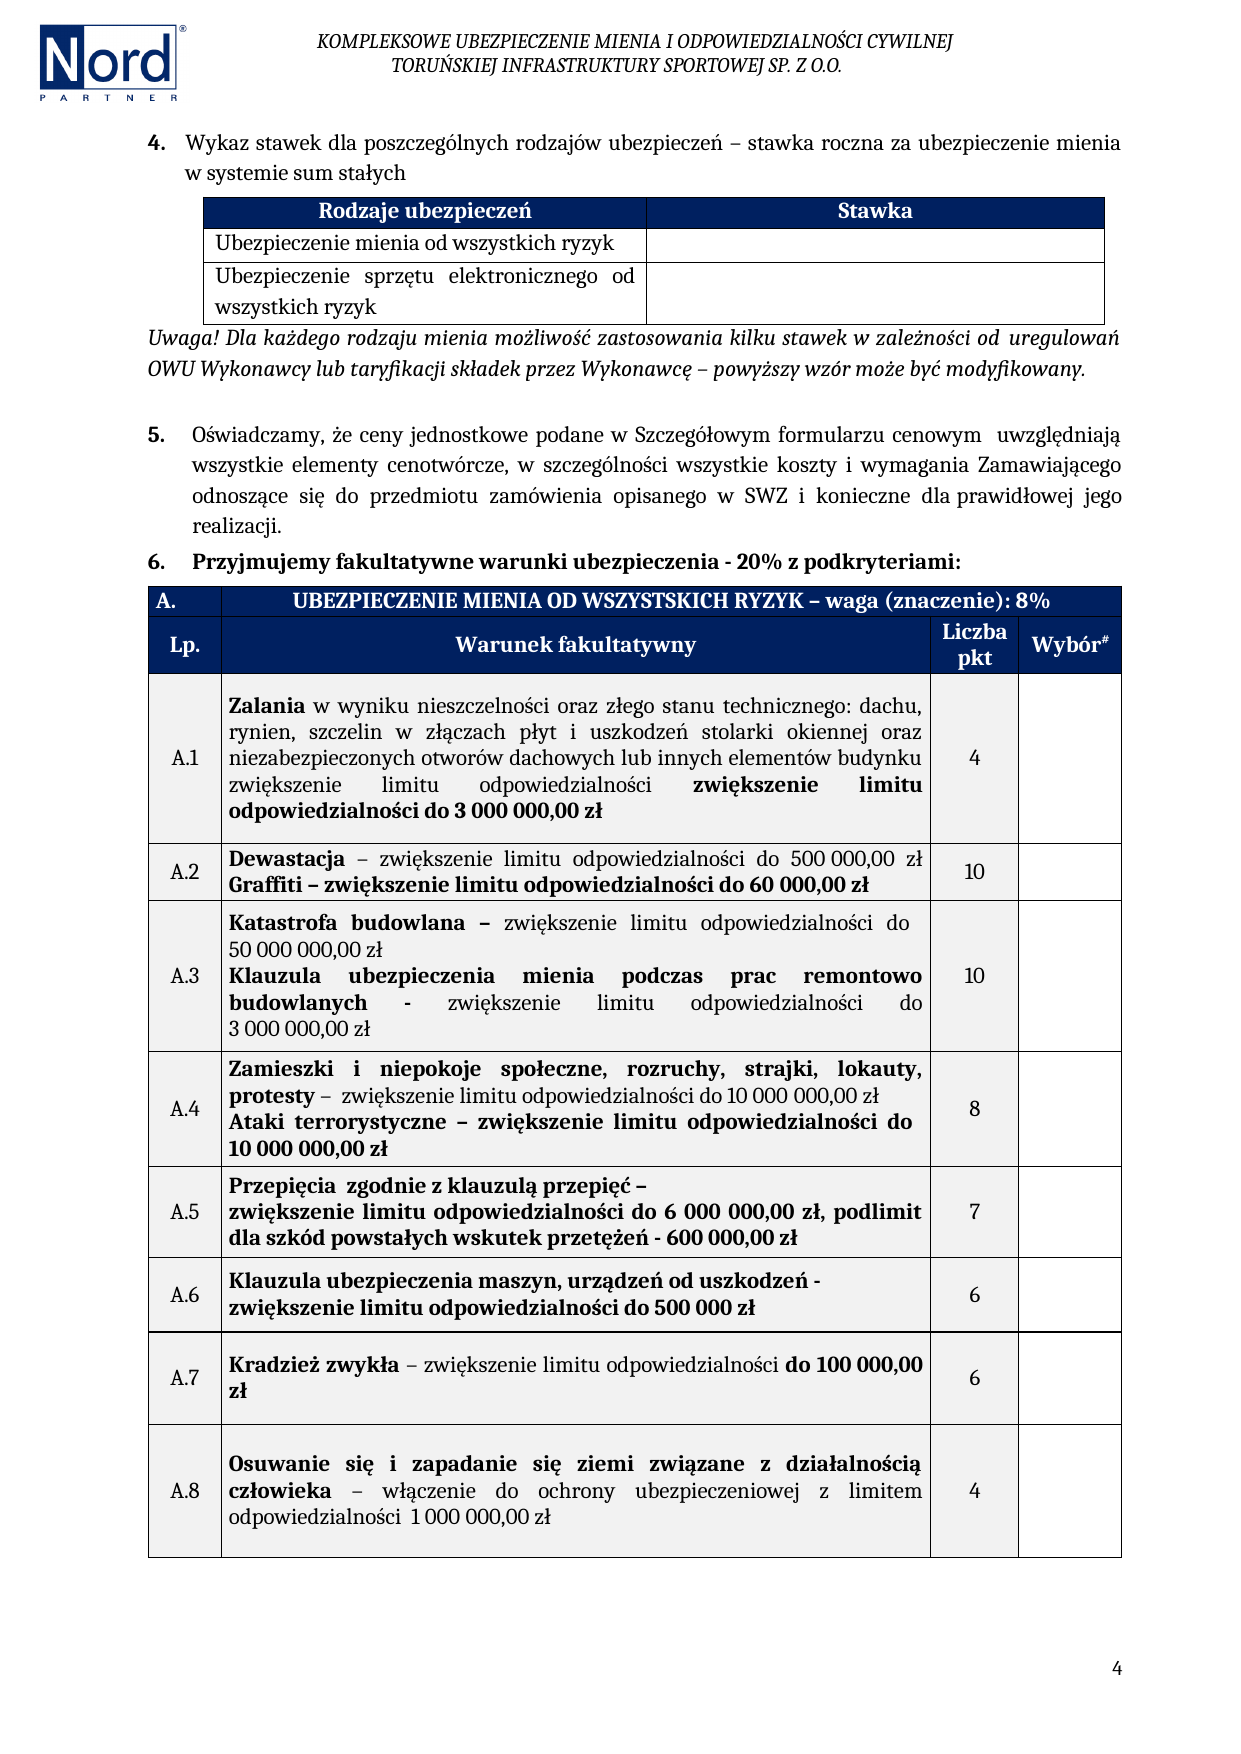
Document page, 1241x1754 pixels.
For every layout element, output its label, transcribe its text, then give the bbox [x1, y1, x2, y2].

table_cell [1019, 1052, 1121, 1166]
table_cell Warunek fakultatywny [222, 617, 930, 673]
text Uwaga! Dla każdego rodzaju mienia możliwość zastosowania kilku stawek w zależności od uregulowań OWU Wykonawcy lub taryfikacji składek przez Wykonawcę – powyższy wzór może być modyfikowany. [148, 325, 1122, 382]
table_cell A.8 [149, 1425, 221, 1557]
table_cell Klauzula ubezpieczenia maszyn, urządzeń od uszkodzeń - zwiększenie limitu odpowiedzialności do 500 000 zł [222, 1258, 930, 1331]
table_cell A.2 [149, 844, 221, 900]
table_cell Zalania w wyniku nieszczelności oraz złego stanu technicznego: dachu, rynien, szczelin w złączach płyt i uszkodzeń stolarki okiennej oraz niezabezpieczonych otworów dachowych lub innych elementów budynku zwiększenie limitu odpowiedzialności zwiększenie limitu odpowiedzialności do 3 000 000,00 zł [222, 674, 930, 843]
table_cell Katastrofa budowlana – zwiększenie limitu odpowiedzialności do 50 000 000,00 zł Klauzula ubezpieczenia mienia podczas prac remontowo budowlanych - zwiększenie limitu odpowiedzialności do 3 000 000,00 zł [222, 901, 930, 1051]
list Oświadczamy, że ceny jednostkowe podane w Szczegółowym formularzu cenowym uwzględniają wszystkie elementy cenotwórcze, w szczególności wszystkie koszty i wymagania Zamawiającego odnoszące się do przedmiotu zamówienia opisanego w SWZ i konieczne dla prawidłowej jego realizacji. [148, 422, 1122, 539]
table_cell 6 [931, 1258, 1018, 1331]
table_cell 10 [931, 844, 1018, 900]
picture [33, 21, 190, 103]
table_cell Przepięcia zgodnie z klauzulą przepięć – zwiększenie limitu odpowiedzialności do 6 000 000,00 zł, podlimit dla szkód powstałych wskutek przetężeń - 600 000,00 zł [222, 1167, 930, 1257]
table_cell 6 [931, 1333, 1018, 1424]
table_cell Osuwanie się i zapadanie się ziemi związane z działalnością człowieka – włączenie do ochrony ubezpieczeniowej z limitem odpowiedzialności 1 000 000,00 zł [222, 1425, 930, 1557]
table_cell Ubezpieczenie sprzętu elektronicznego od wszystkich ryzyk [204, 263, 646, 324]
table_cell 8 [931, 1052, 1018, 1166]
table_cell Ubezpieczenie mienia od wszystkich ryzyk [204, 229, 646, 262]
table_cell A.4 [149, 1052, 221, 1166]
table_cell [1019, 1333, 1121, 1424]
table_cell A.3 [149, 901, 221, 1051]
table_cell A.6 [149, 1258, 221, 1331]
table_cell A.5 [149, 1167, 221, 1257]
table_header Stawka [647, 198, 1104, 228]
table_cell [1019, 1258, 1121, 1331]
table_cell [1019, 1167, 1121, 1257]
table_cell Wybór# [1019, 617, 1121, 673]
table_cell [1019, 901, 1121, 1051]
table_cell Liczba pkt [931, 617, 1018, 673]
table_cell Kradzież zwykła – zwiększenie limitu odpowiedzialności do 100 000,00 zł [222, 1333, 930, 1424]
table_cell [1019, 674, 1121, 843]
table_header Rodzaje ubezpieczeń [204, 198, 646, 228]
table_cell Zamieszki i niepokoje społeczne, rozruchy, strajki, lokauty, protesty – zwiększenie limitu odpowiedzialności do 10 000 000,00 zł Ataki terrorystyczne – zwiększenie limitu odpowiedzialności do 10 000 000,00 zł [222, 1052, 930, 1166]
table_cell 7 [931, 1167, 1018, 1257]
table_cell Dewastacja – zwiększenie limitu odpowiedzialności do 500 000,00 zł Graffiti – zwiększenie limitu odpowiedzialności do 60 000,00 zł [222, 844, 930, 900]
table_cell 4 [931, 674, 1018, 843]
table_cell [647, 263, 1104, 324]
list Wykaz stawek dla poszczególnych rodzajów ubezpieczeń – stawka roczna za ubezpieczenie mienia w systemie sum stałych [148, 130, 1122, 186]
table_cell A.7 [149, 1333, 221, 1424]
table_cell [647, 229, 1104, 262]
table_cell Lp. [149, 617, 221, 673]
table_cell 4 [931, 1425, 1018, 1557]
table_header UBEZPIECZENIE MIENIA OD WSZYSTSKICH RYZYK – waga (znaczenie): 8% [222, 587, 1121, 616]
table_header A. [149, 587, 221, 616]
table_cell 10 [931, 901, 1018, 1051]
table_cell [1019, 844, 1121, 900]
table_cell A.1 [149, 674, 221, 843]
table_cell [1019, 1425, 1121, 1557]
list Przyjmujemy fakultatywne warunki ubezpieczenia - 20% z podkryteriami: [148, 549, 1122, 576]
